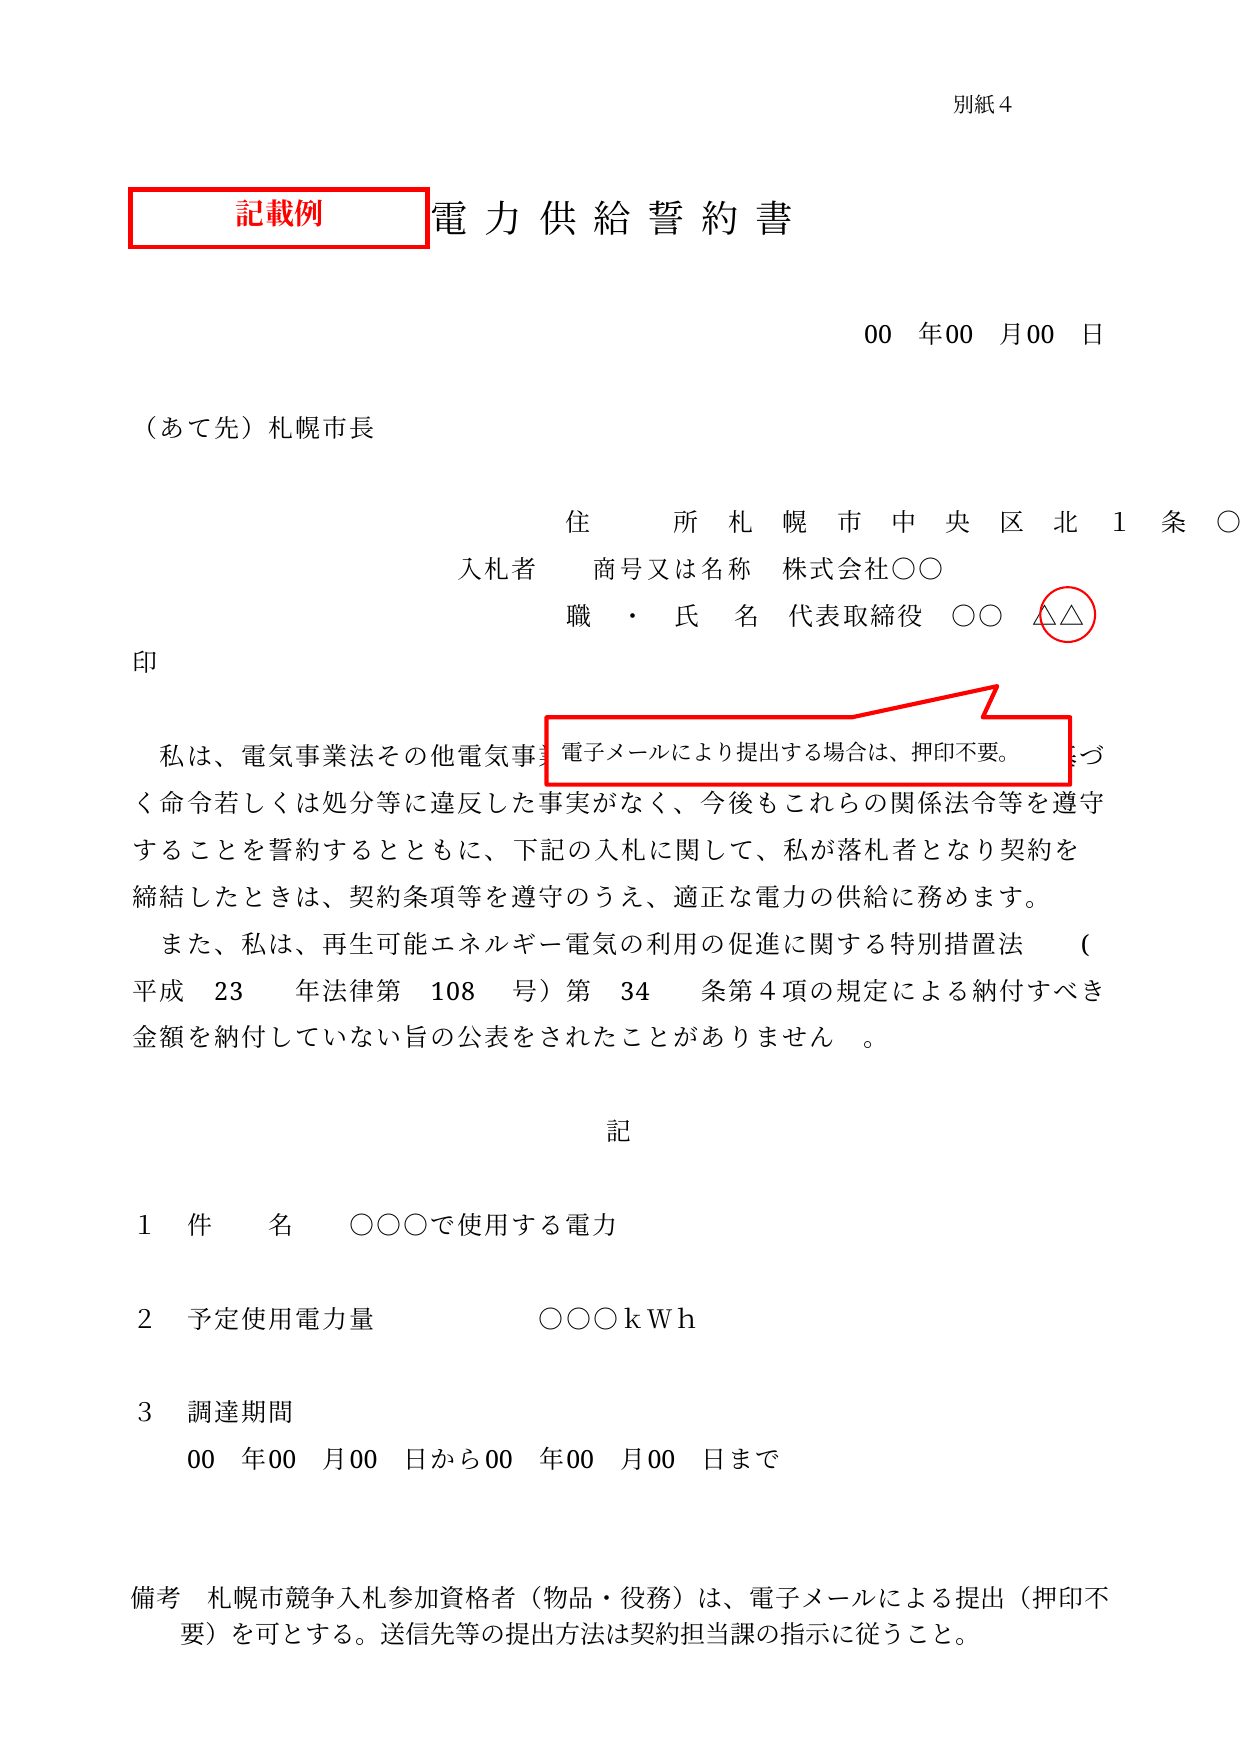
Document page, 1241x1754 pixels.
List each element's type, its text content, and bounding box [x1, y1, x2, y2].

text 00年00月00日 [133, 309, 1108, 356]
text 私は、電気事業法その他電気事業に関係する法令又はこれらの関係法令に基づく命令若しくは処分等に違反した事実がなく、今後もこれらの関係法令等を遵守することを誓約するとともに、下記の入札に関して、私が落札者となり契約を締結したときは、契約条項等を遵守のうえ、適正な電力の供給に務めます。 [133, 731, 1108, 919]
text 記 [133, 1106, 1108, 1153]
text （あて先）札幌市長 [133, 403, 1108, 450]
text 職・氏名 代表取締役 ○○ △△ 印 [133, 591, 1108, 684]
text ２ 予定使用電力量 ○○○ｋＷｈ [133, 1294, 1108, 1341]
text ３ 調達期間 [133, 1388, 1108, 1434]
text 電力供給誓約書 [133, 169, 1108, 263]
text １ 件 名 ○○○で使用する電力 [133, 1200, 1108, 1247]
text また、私は、再生可能エネルギー電気の利用の促進に関する特別措置法 (平成23年法律第108号）第34条第４項の規定による納付すべき金額を納付していない旨の公表をされたことがありません。 [133, 919, 1108, 1059]
text 住 所 札幌市中央区北１条○○ [133, 497, 1108, 544]
text 入札者 商号又は名称 株式会社○○ [133, 544, 1108, 591]
text 00年00月00日から00年00月00日まで [133, 1434, 1108, 1481]
